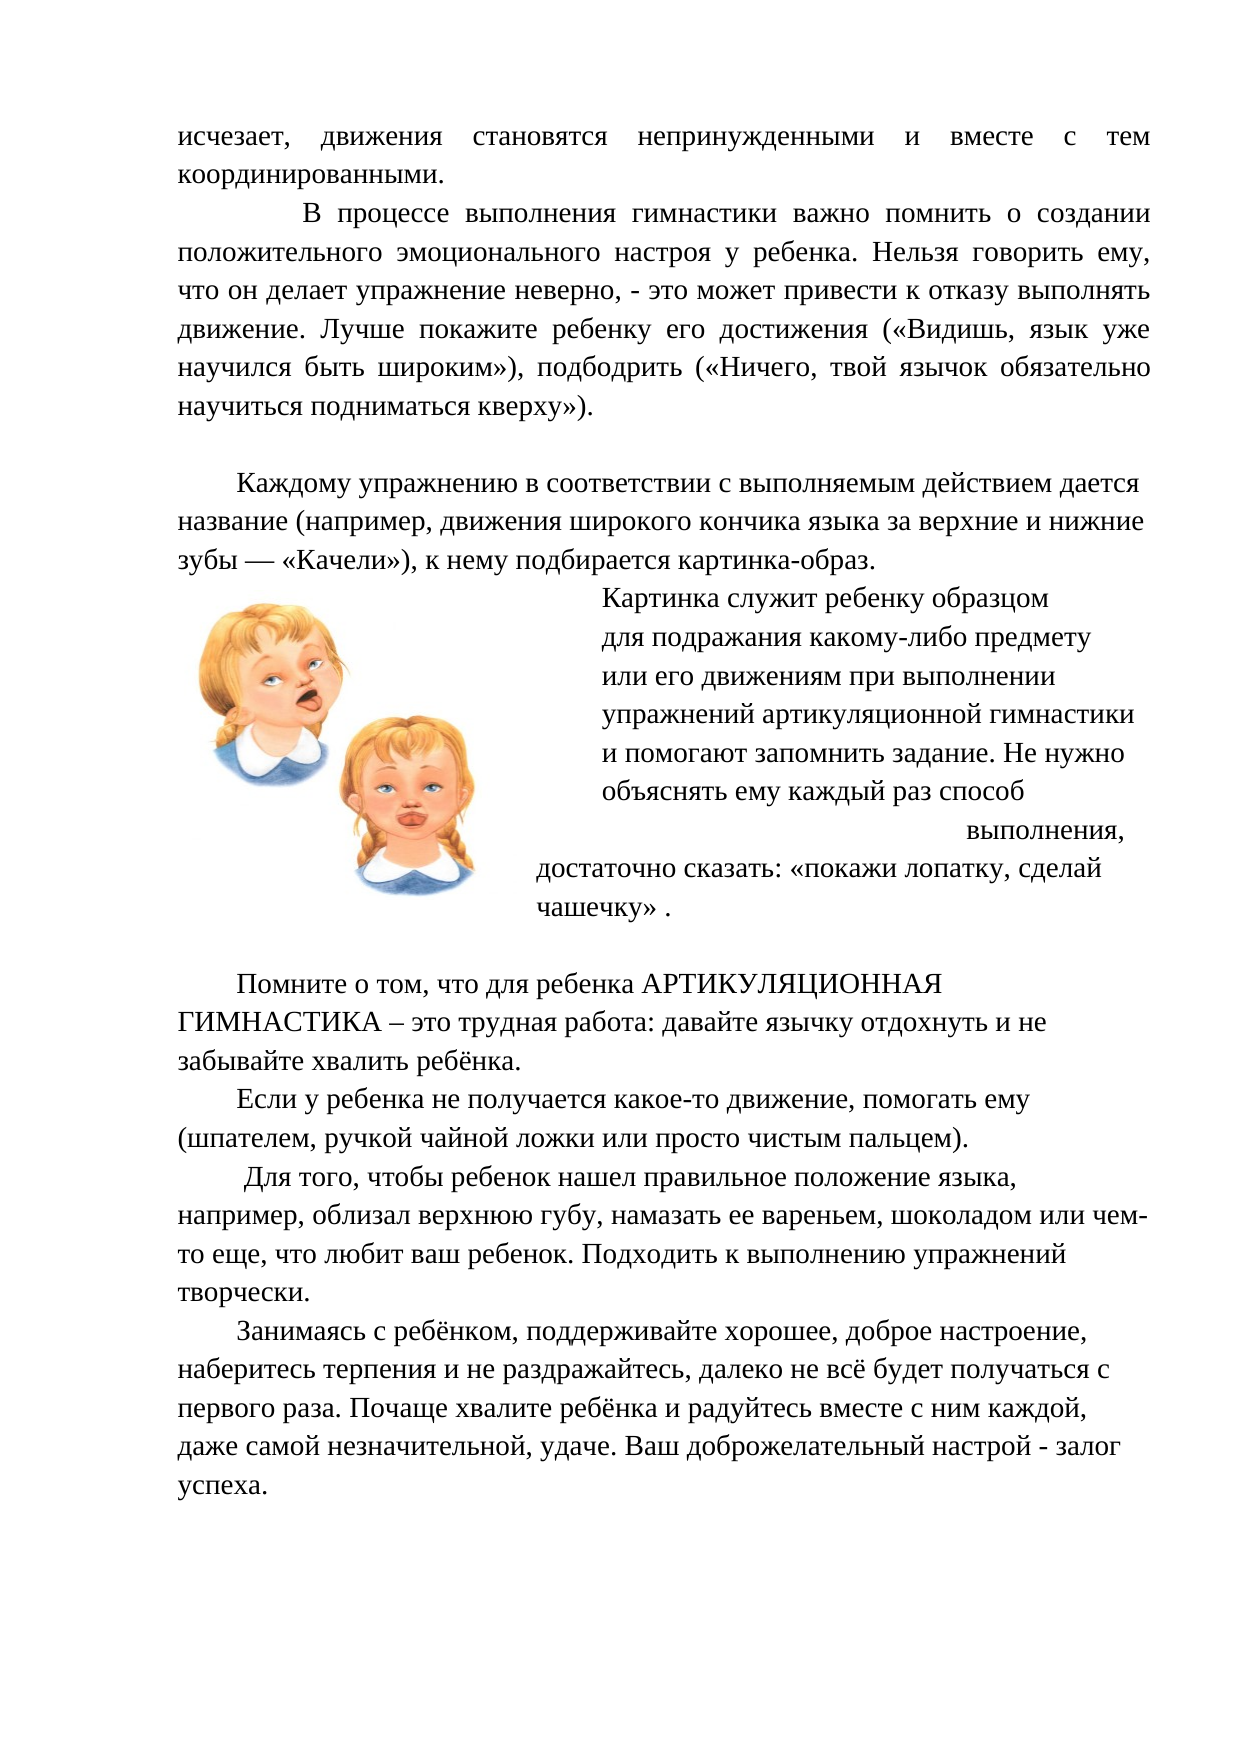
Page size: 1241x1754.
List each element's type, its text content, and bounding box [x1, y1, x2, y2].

text Занимаясь с ребёнком, поддерживайте хорошее, доброе настроение, наберитесь терпения и не раздражайтесь, далеко не всё будет получаться с первого раза. Почаще хвалите ребёнка и радуйтесь вместе с ним каждой, даже самой незначительной, удаче. Ваш доброжелательный настрой - залог успеха. [177, 1313, 1152, 1501]
text Картинка служит ребенку образцом [177, 581, 1152, 614]
text выполнения, достаточно сказать: «покажи лопатку, сделай чашечку» . [177, 812, 1152, 922]
picture [168, 590, 518, 900]
text и помогают запомнить задание. Не нужно [518, 735, 1152, 768]
text Для того, чтобы ребенок нашел правильное положение языка, например, облизал верхнюю губу, намазать ее вареньем, шоколадом или чем-то еще, что любит ваш ребенок. Подходить к выполнению упражнений творчески. [177, 1159, 1152, 1308]
text объяснять ему каждый раз способ [518, 773, 1152, 807]
text Каждому упражнению в соответствии с выполняемым действием дается название (например, движения широкого кончика языка за верхние и нижние зубы — «Качели»), к нему подбирается картинка-образ. [177, 465, 1152, 576]
text для подражания какому-либо предмету [518, 619, 1152, 653]
text или его движениям при выполнении [518, 658, 1152, 691]
text Если у ребенка не получается какое-то движение, помогать ему (шпателем, ручкой чайной ложки или просто чистым пальцем). [177, 1082, 1152, 1154]
text В процессе выполнения гимнастики важно помнить о создании положительного эмоционального настроя у ребенка. Нельзя говорить ему, что он делает упражнение неверно, - это может привести к отказу выполнять движение. Лучше покажите ребенку его достижения («Видишь, язык уже научился быть широким»), подбодрить («Ничего, твой язычок обязательно научиться подниматься кверху»). [177, 195, 1152, 421]
text упражнений артикуляционной гимнастики [518, 696, 1152, 730]
text Помните о том, что для ребенка АРТИКУЛЯЦИОННАЯ ГИМНАСТИКА – это трудная работа: давайте язычку отдохнуть и не забывайте хвалить ребёнка. [177, 966, 1152, 1077]
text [177, 118, 1152, 190]
